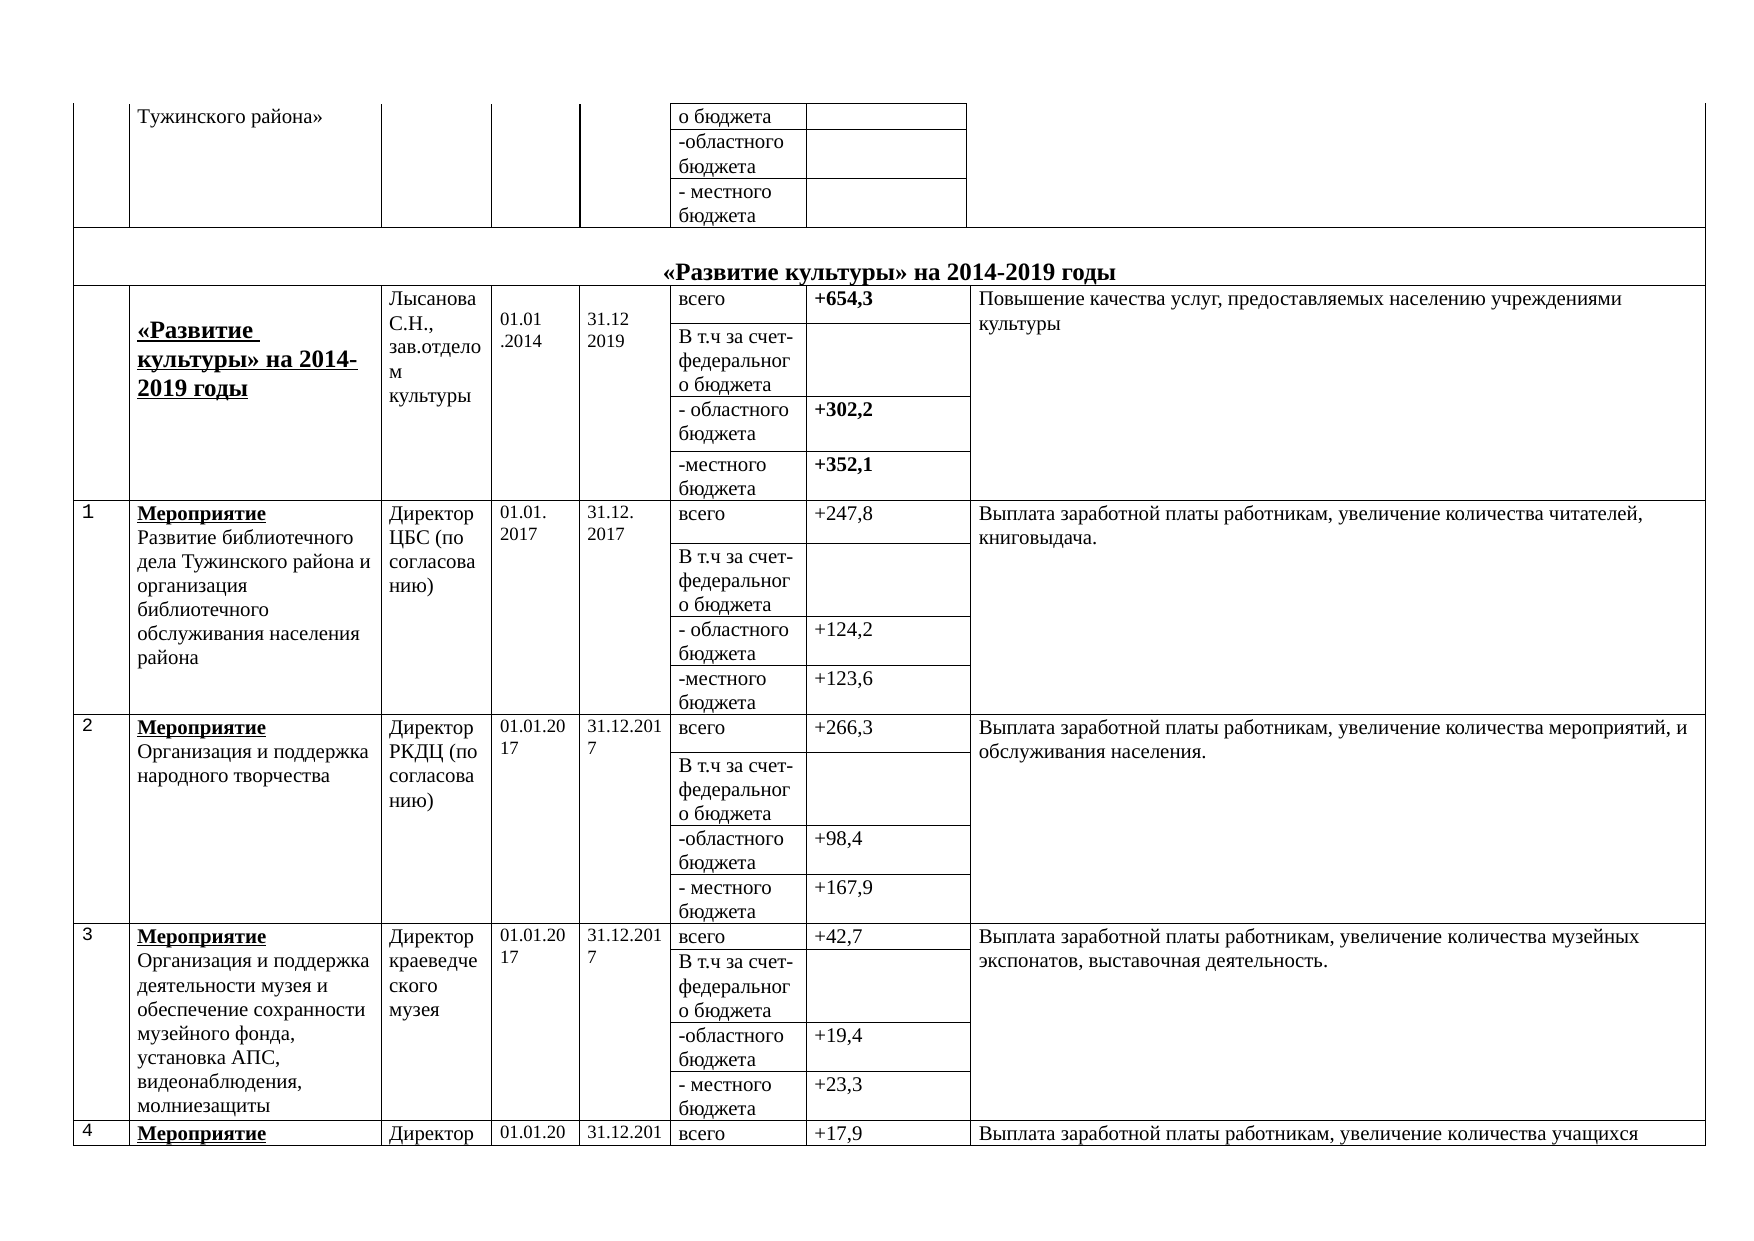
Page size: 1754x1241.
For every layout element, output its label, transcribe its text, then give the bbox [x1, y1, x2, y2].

table_cell Директор краеведческого музея [382, 924, 491, 1120]
table_cell всего [671, 286, 806, 323]
table_cell +124,2 [807, 617, 970, 665]
table_cell +167,9 [807, 875, 970, 923]
table_cell 31.12.2017 [580, 1121, 670, 1145]
table_cell [807, 753, 970, 825]
table_cell - местного бюджета [671, 1072, 806, 1120]
table_cell -областного бюджета [671, 1023, 806, 1071]
table_cell +123,6 [807, 666, 970, 714]
table_cell -местного бюджета [671, 452, 806, 500]
table_cell 01.01 .2014 [492, 286, 579, 500]
table_cell Выплата заработной платы работникам, увеличение количества мероприятий, и обслуживания населения. [971, 715, 1705, 923]
table_cell [74, 286, 129, 500]
table_cell 31.12.2017 [580, 924, 670, 1120]
table_cell Директор РКДЦ (по согласованию) [382, 715, 491, 923]
table_cell [807, 950, 970, 1022]
table_cell +654,3 [807, 286, 970, 323]
table_cell [807, 130, 966, 178]
table_cell +302,2 [807, 397, 970, 451]
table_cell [971, 1121, 1705, 1145]
table_cell 01.01. 2017 [492, 501, 579, 714]
table_cell - местного бюджета [671, 179, 806, 227]
table_cell Повышение качества услуг, предоставляемых населению учреждениями культуры [971, 286, 1705, 500]
table_cell +98,4 [807, 826, 970, 874]
table_cell [807, 179, 966, 227]
table_cell -областного бюджета [671, 130, 806, 178]
table_cell -местного бюджета [671, 666, 806, 714]
table_cell Мероприятие Развитие библиотечного дела Тужинского района и организация библиотечного обслуживания населения района [130, 501, 381, 714]
table_cell Выплата заработной платы работникам, увеличение количества читателей, книговыдача. [971, 501, 1705, 714]
table_cell -областного бюджета [671, 826, 806, 874]
table_cell 31.12.2017 [580, 715, 670, 923]
table_cell Директор ДМШ [382, 1121, 491, 1145]
table_cell +17,9 [807, 1121, 970, 1145]
table_cell [807, 324, 970, 396]
table_cell 3 [74, 924, 129, 1120]
table_cell Выплата заработной платы работникам, увеличение количества музейных экспонатов, выставочная деятельность. [971, 924, 1705, 1120]
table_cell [671, 104, 806, 128]
table_cell «Развитие культуры» на 2014-2019 годы [130, 286, 381, 500]
table_cell +19,4 [807, 1023, 970, 1071]
table_cell Мероприятие Организация и поддержка деятельности музея и обеспечение сохранности музейного фонда, установка АПС, видеонаблюдения, молниезащиты [130, 924, 381, 1120]
table_cell В т.ч за счет-федерального бюджета [671, 544, 806, 616]
table_cell Лысанова С.Н., зав.отделом культуры [382, 286, 491, 500]
table_cell 31.12. 2017 [580, 501, 670, 714]
table_cell В т.ч за счет-федерального бюджета [671, 753, 806, 825]
table_cell 01.01.2017 [492, 715, 579, 923]
table_cell - областного бюджета [671, 617, 806, 665]
table_cell [807, 104, 966, 128]
table_cell +352,1 [807, 452, 970, 500]
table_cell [130, 1121, 381, 1145]
table_cell 01.01.2017 [492, 924, 579, 1120]
table_cell В т.ч за счет-федерального бюджета [671, 324, 806, 396]
table_cell 2 [74, 715, 129, 923]
table_cell +42,7 [807, 924, 970, 948]
table_cell «Развитие культуры» на 2014-2019 годы [74, 228, 1705, 285]
table_cell всего [671, 1121, 806, 1145]
table_cell 4 [74, 1121, 129, 1145]
table_cell В т.ч за счет-федерального бюджета [671, 950, 806, 1022]
table_cell Мероприятие Организация и поддержка народного творчества [130, 715, 381, 923]
table_cell Директор ЦБС (по согласованию) [382, 501, 491, 714]
table_cell 1 [74, 501, 129, 714]
table_cell 01.01.2017 [492, 1121, 579, 1145]
table_cell - местного бюджета [671, 875, 806, 923]
table_cell всего [671, 501, 806, 543]
table_cell +247,8 [807, 501, 970, 543]
table_cell всего [671, 924, 806, 948]
table_cell [807, 544, 970, 616]
table_cell всего [671, 715, 806, 752]
table_cell +23,3 [807, 1072, 970, 1120]
table_cell - областного бюджета [671, 397, 806, 451]
table_cell +266,3 [807, 715, 970, 752]
table_cell 31.12 2019 [580, 286, 670, 500]
